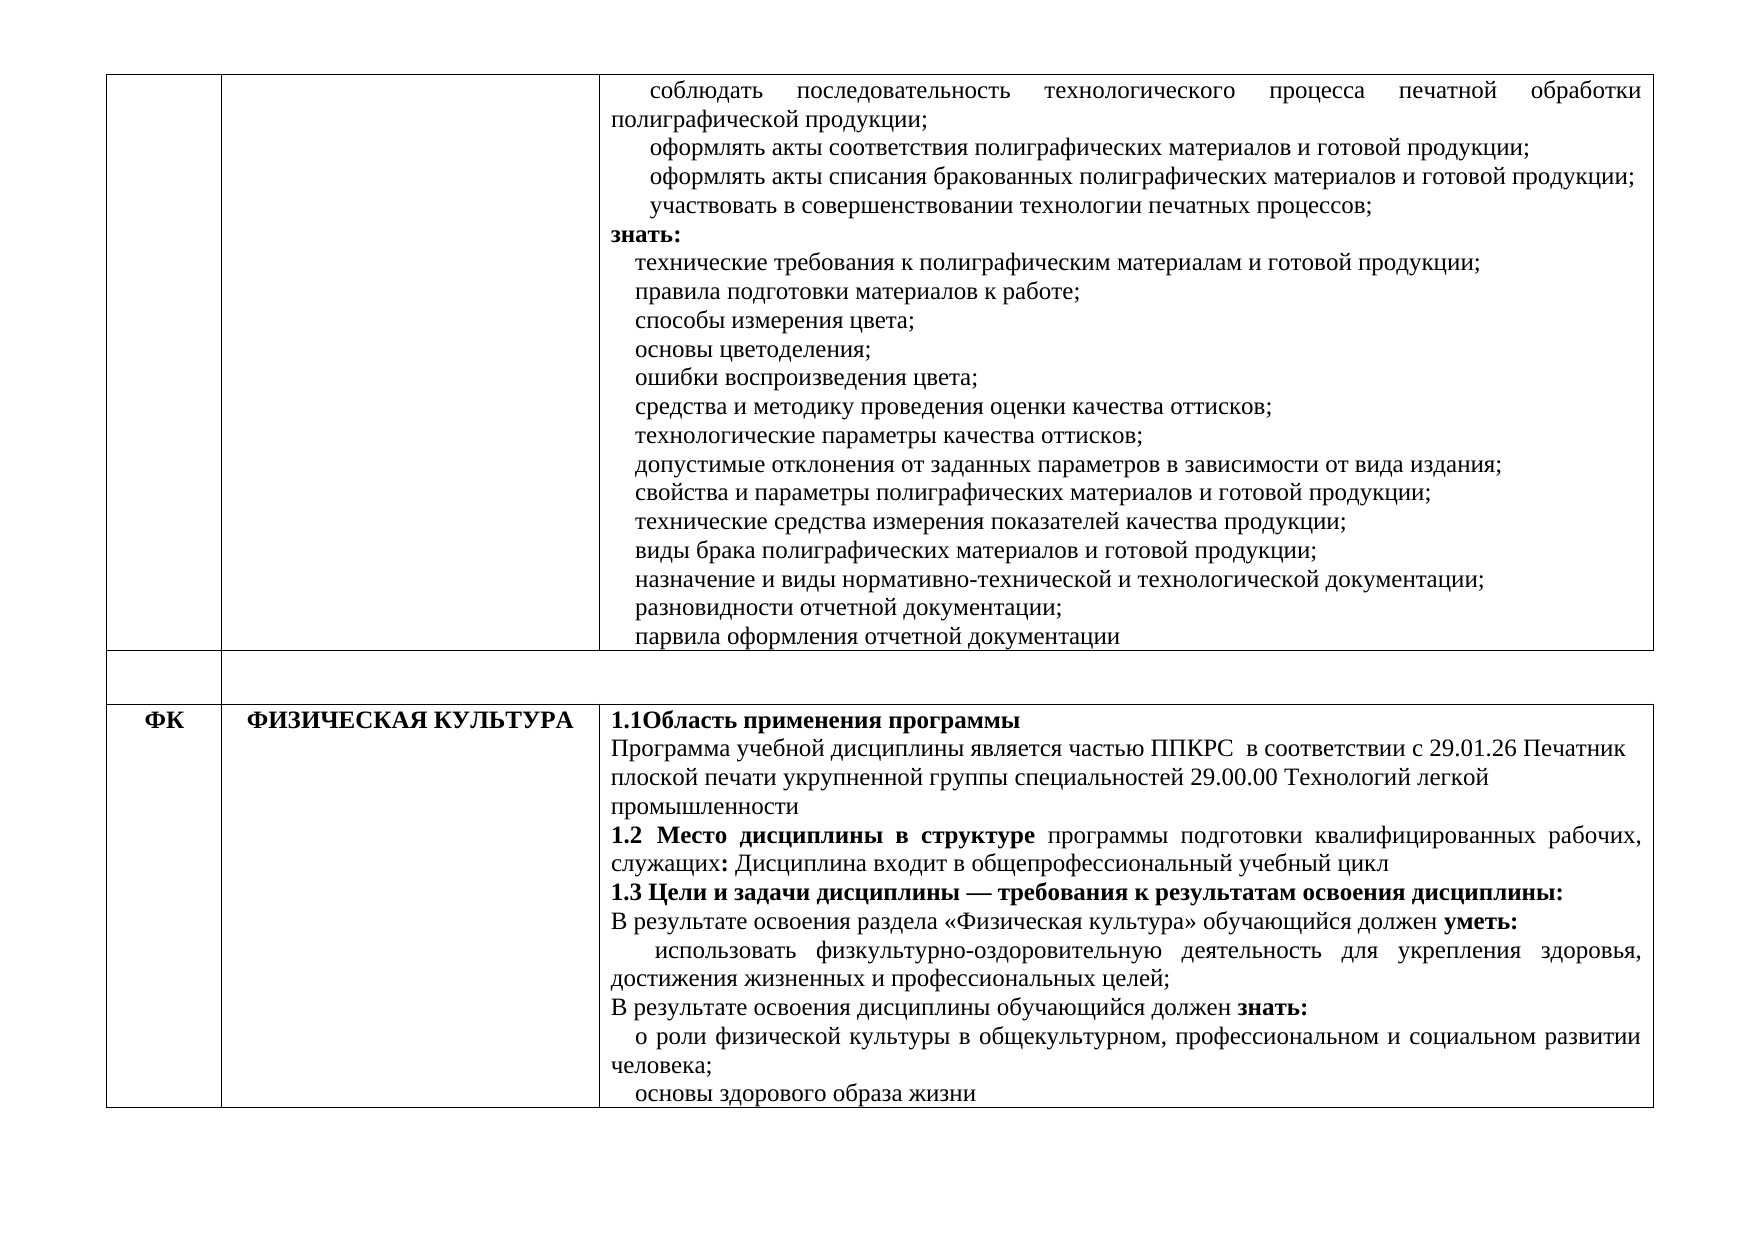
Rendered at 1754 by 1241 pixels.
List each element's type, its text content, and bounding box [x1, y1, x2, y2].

table_cell [107, 651, 221, 704]
table_cell ФК [107, 705, 221, 1107]
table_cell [600, 75, 1653, 650]
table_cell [222, 75, 599, 650]
table_cell ФИЗИЧЕСКАЯ КУЛЬТУРА [222, 705, 599, 1107]
table_cell 1.1Область применения программы Программа учебной дисциплины является частью ППКРС в соответствии с 29.01.26 Печатник плоской печати укрупненной группы специальностей 29.00.00 Технологий легкой промышленности Место дисциплины в структуре программы подготовки квалифицированных рабочих, служащих: Дисциплина входит в общепрофессиональный учебный цикл 1.3 Цели и задачи дисциплины — требования к результатам освоения дисциплины: В результате освоения раздела «Физическая культура» обучающийся должен уметь: использовать физкультурно-оздоровительную деятельность для укрепления здоровья, достижения жизненных и профессиональных целей; В результате освоения дисциплины обучающийся должен знать: о роли физической культуры в общекультурном, профессиональном и социальном развитии человека; основы здорового образа жизни [600, 705, 1653, 1107]
table_cell [107, 75, 221, 650]
